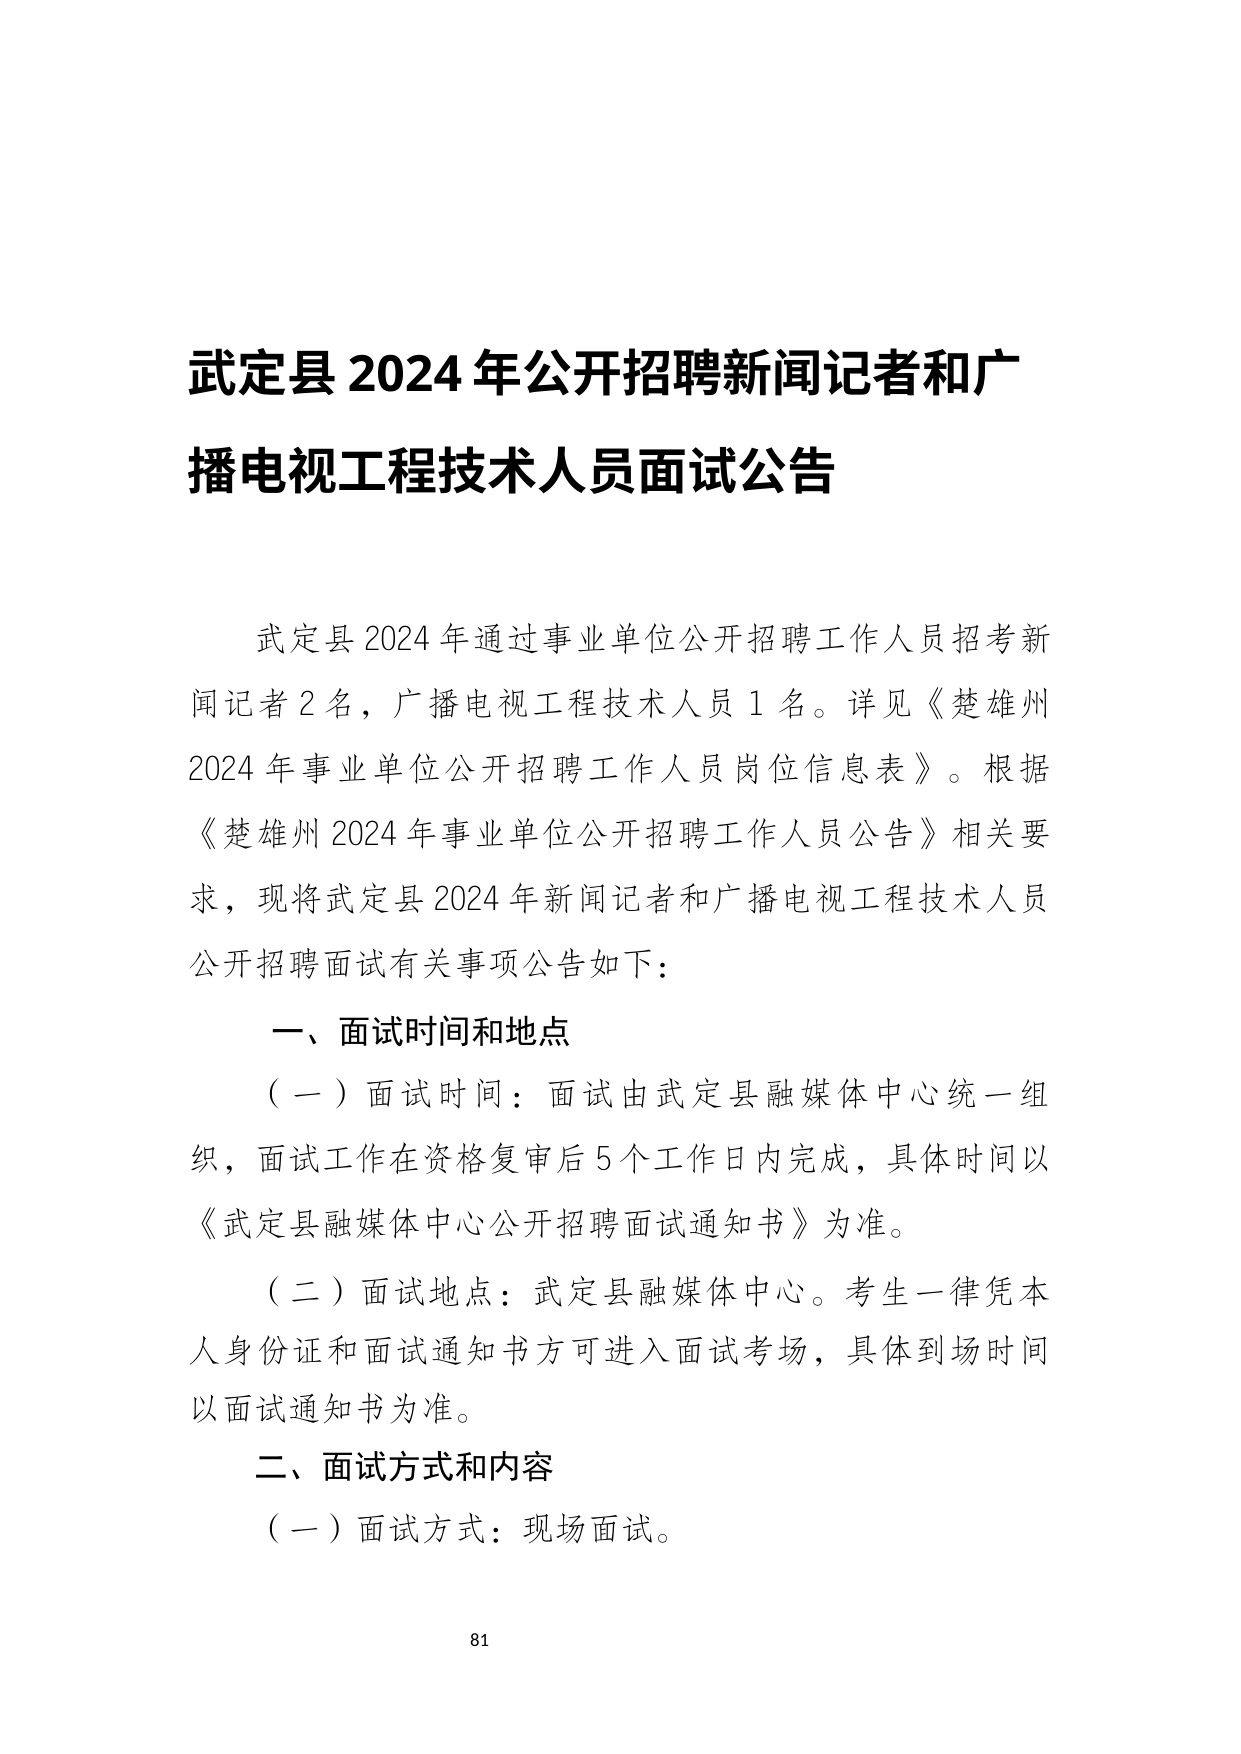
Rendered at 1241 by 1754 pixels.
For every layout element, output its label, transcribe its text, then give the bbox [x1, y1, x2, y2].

list （一）面试方式：现场面试。 [187, 1497, 1053, 1562]
text 武定县2024年通过事业单位公开招聘工作人员招考新闻记者2名，广播电视工程技术人员1名。详见《楚雄州2024年事业单位公开招聘工作人员岗位信息表》。根据《楚雄州2024年事业单位公开招聘工作人员公告》相关要求，现将武定县2024年新闻记者和广播电视工程技术人员公开招聘面试有关事项公告如下： [187, 607, 1053, 997]
text 一、面试时间和地点 [187, 997, 1053, 1062]
list 二、面试方式和内容 [187, 1432, 1053, 1497]
text （一）面试时间：面试由武定县融媒体中心统一组织，面试工作在资格复审后5个工作日内完成，具体时间以《武定县融媒体中心公开招聘面试通知书》为准。 [187, 1062, 1053, 1257]
subtitle 武定县2024年公开招聘新闻记者和广播电视工程技术人员面试公告 [187, 321, 1053, 516]
list （二）面试地点：武定县融媒体中心。考生一律凭本人身份证和面试通知书方可进入面试考场，具体到场时间以面试通知书为准。 [187, 1257, 1053, 1432]
